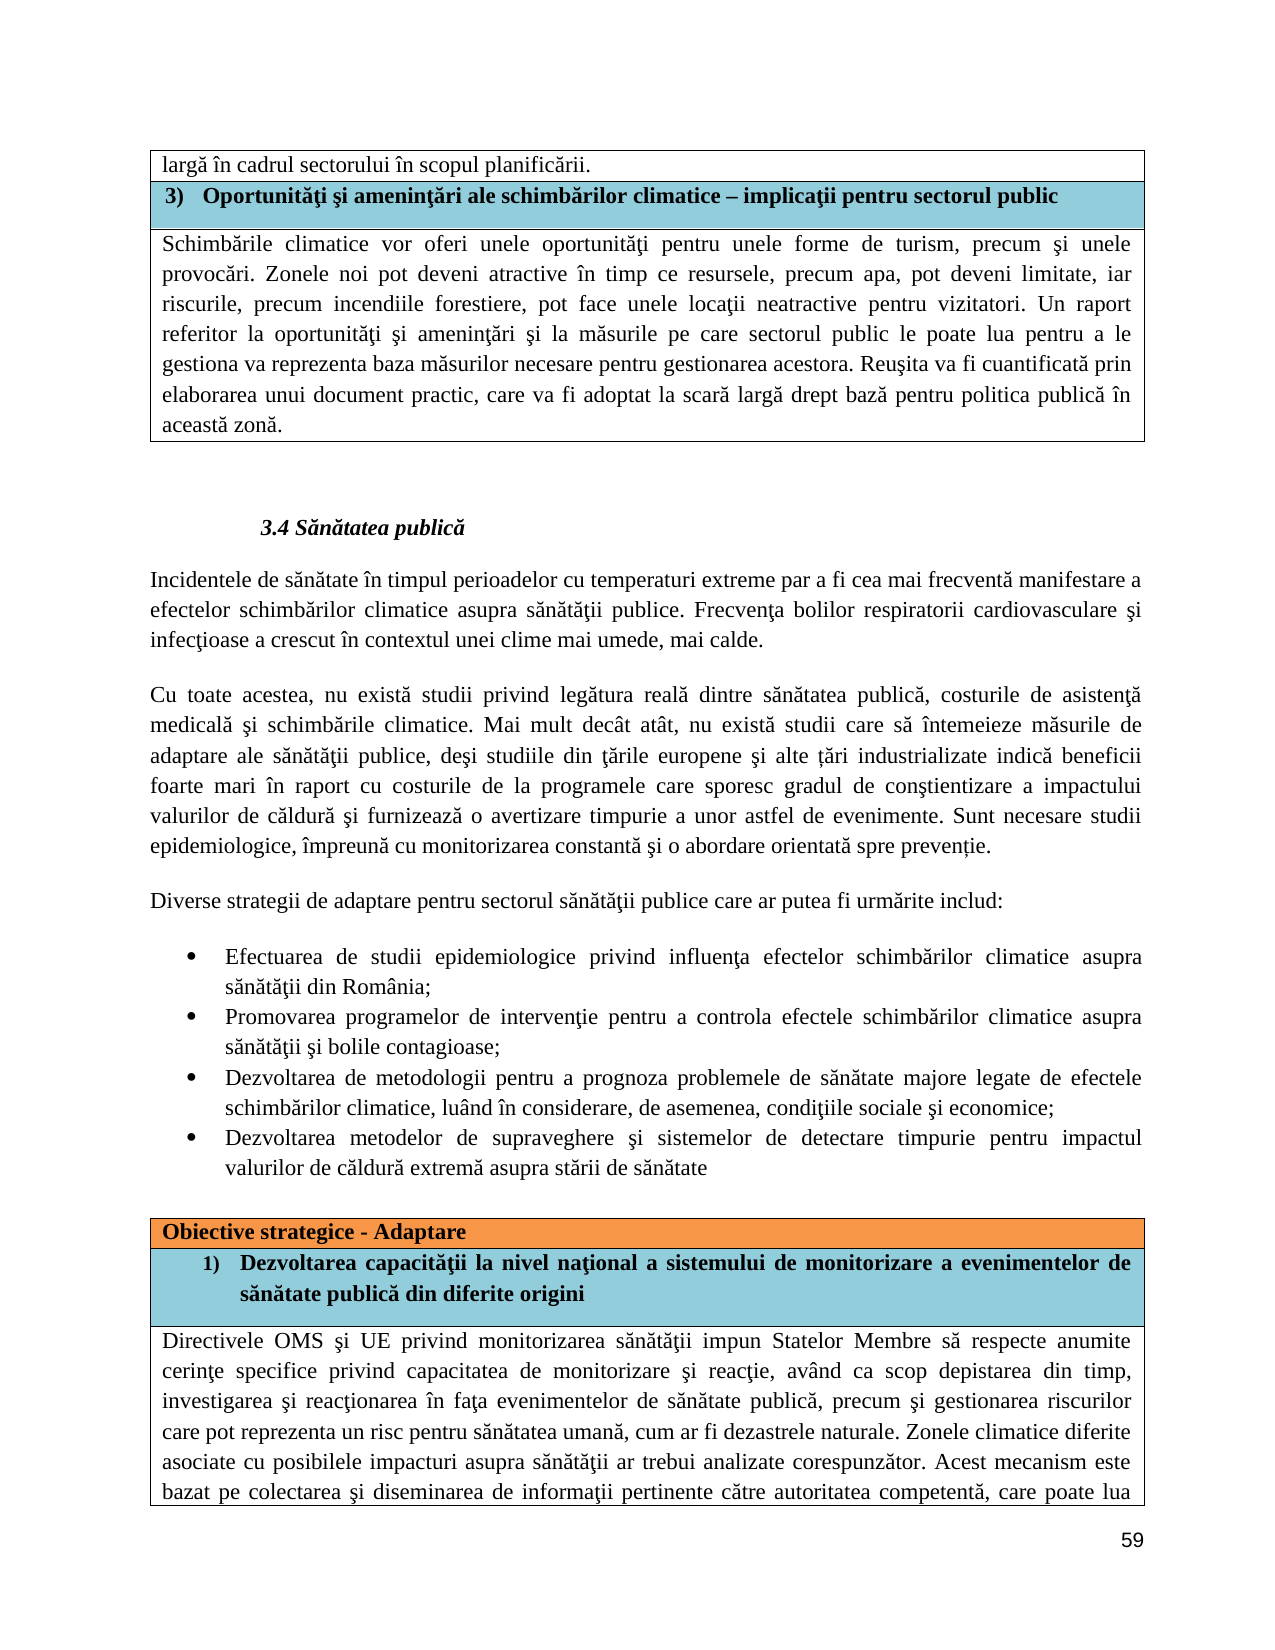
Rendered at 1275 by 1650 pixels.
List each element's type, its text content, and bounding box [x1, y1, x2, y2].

text Diverse strategii de adaptare pentru sectorul sănătăţii publice care ar putea fi urmărite includ: [150, 887, 1144, 914]
table_cell Oportunităţi şi ameninţări ale schimbărilor climatice – implicaţii pentru sectorul public [151, 182, 1144, 228]
list Efectuarea de studii epidemiologice privind influenţa efectelor schimbărilor climatice asupra sănătăţii din România; [187, 943, 1144, 999]
list Dezvoltarea metodelor de supraveghere şi sistemelor de detectare timpurie pentru impactul valurilor de căldură extremă asupra stării de sănătate [187, 1124, 1144, 1181]
subtitle 3.4 Sănătatea publică [261, 514, 1144, 541]
table_cell Schimbările climatice vor oferi unele oportunităţi pentru unele forme de turism, precum şi unele provocări. Zonele noi pot deveni atractive în timp ce resursele, precum apa, pot deveni limitate, iar riscurile, precum incendiile forestiere, pot face unele locaţii neatractive pentru vizitatori. Un raport referitor la oportunităţi şi ameninţări şi la măsurile pe care sectorul public le poate lua pentru a le gestiona va reprezenta baza măsurilor necesare pentru gestionarea acestora. Reuşita va fi cuantificată prin elaborarea unui document practic, care va fi adoptat la scară largă drept bază pentru politica publică în această zonă. [151, 230, 1144, 441]
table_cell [151, 1327, 1144, 1504]
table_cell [151, 151, 1144, 181]
text Incidentele de sănătate în timpul perioadelor cu temperaturi extreme par a fi cea mai frecventă manifestare a efectelor schimbărilor climatice asupra sănătăţii publice. Frecvenţa bolilor respiratorii cardiovasculare şi infecţioase a crescut în contextul unei clime mai umede, mai calde. [150, 566, 1144, 652]
table_cell Dezvoltarea capacităţii la nivel naţional a sistemului de monitorizare a evenimentelor de sănătate publică din diferite origini [151, 1249, 1144, 1326]
text Cu toate acestea, nu există studii privind legătura reală dintre sănătatea publică, costurile de asistenţă medicală şi schimbările climatice. Mai mult decât atât, nu există studii care să întemeieze măsurile de adaptare ale sănătăţii publice, deşi studiile din ţările europene şi alte țări industrializate indică beneficii foarte mari în raport cu costurile de la programele care sporesc gradul de conştientizare a impactului valurilor de căldură şi furnizează o avertizare timpurie a unor astfel de evenimente. Sunt necesare studii epidemiologice, împreună cu monitorizarea constantă şi o abordare orientată spre prevenție. [150, 681, 1144, 859]
list Promovarea programelor de intervenţie pentru a controla efectele schimbărilor climatice asupra sănătăţii şi bolile contagioase; [187, 1003, 1144, 1060]
table_header Obiective strategice - Adaptare [151, 1219, 1144, 1248]
list Dezvoltarea de metodologii pentru a prognoza problemele de sănătate majore legate de efectele schimbărilor climatice, luând în considerare, de asemenea, condiţiile sociale şi economice; [187, 1063, 1144, 1120]
